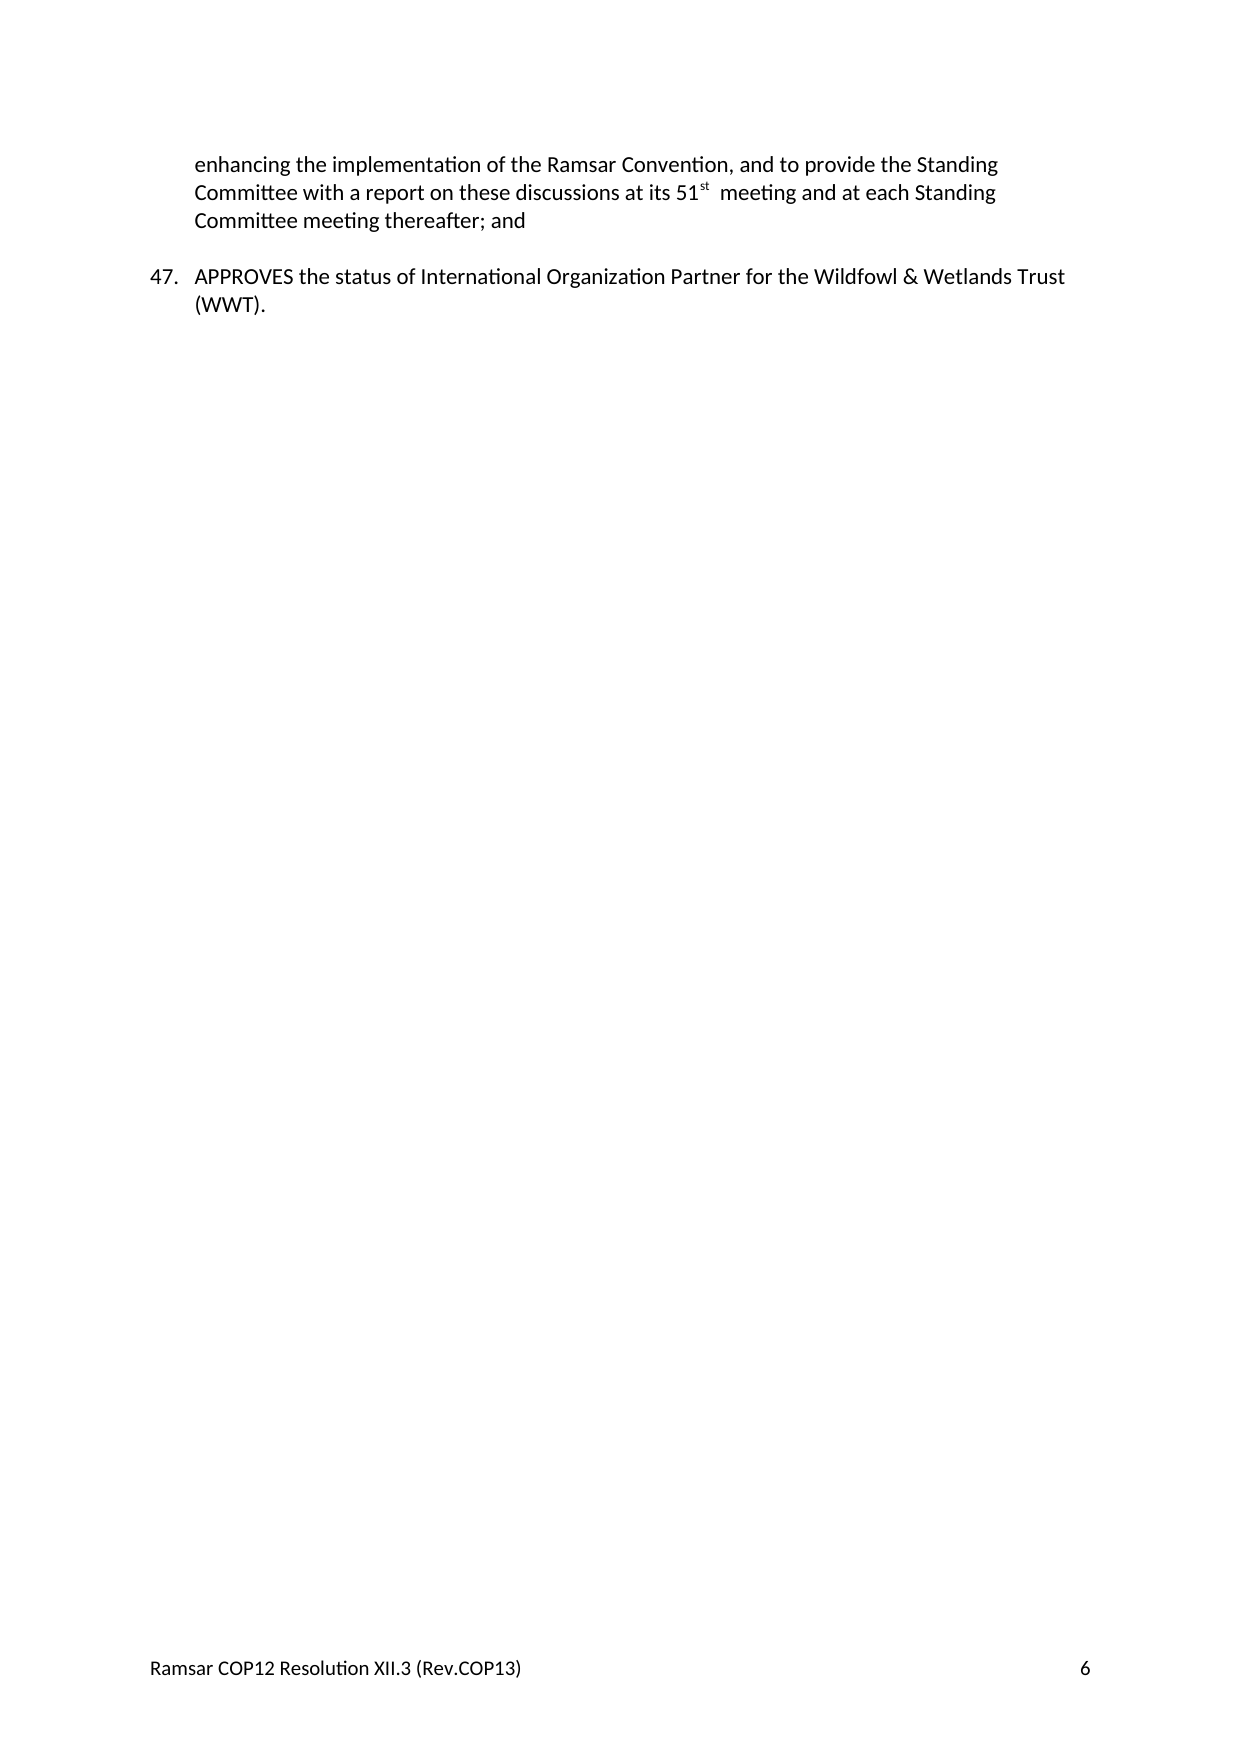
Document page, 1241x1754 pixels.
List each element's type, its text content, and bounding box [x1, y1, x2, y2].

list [150, 150, 1090, 234]
list APPROVES the status of International Organization Partner for the Wildfowl & Wetlands Trust (WWT). [150, 262, 1090, 318]
